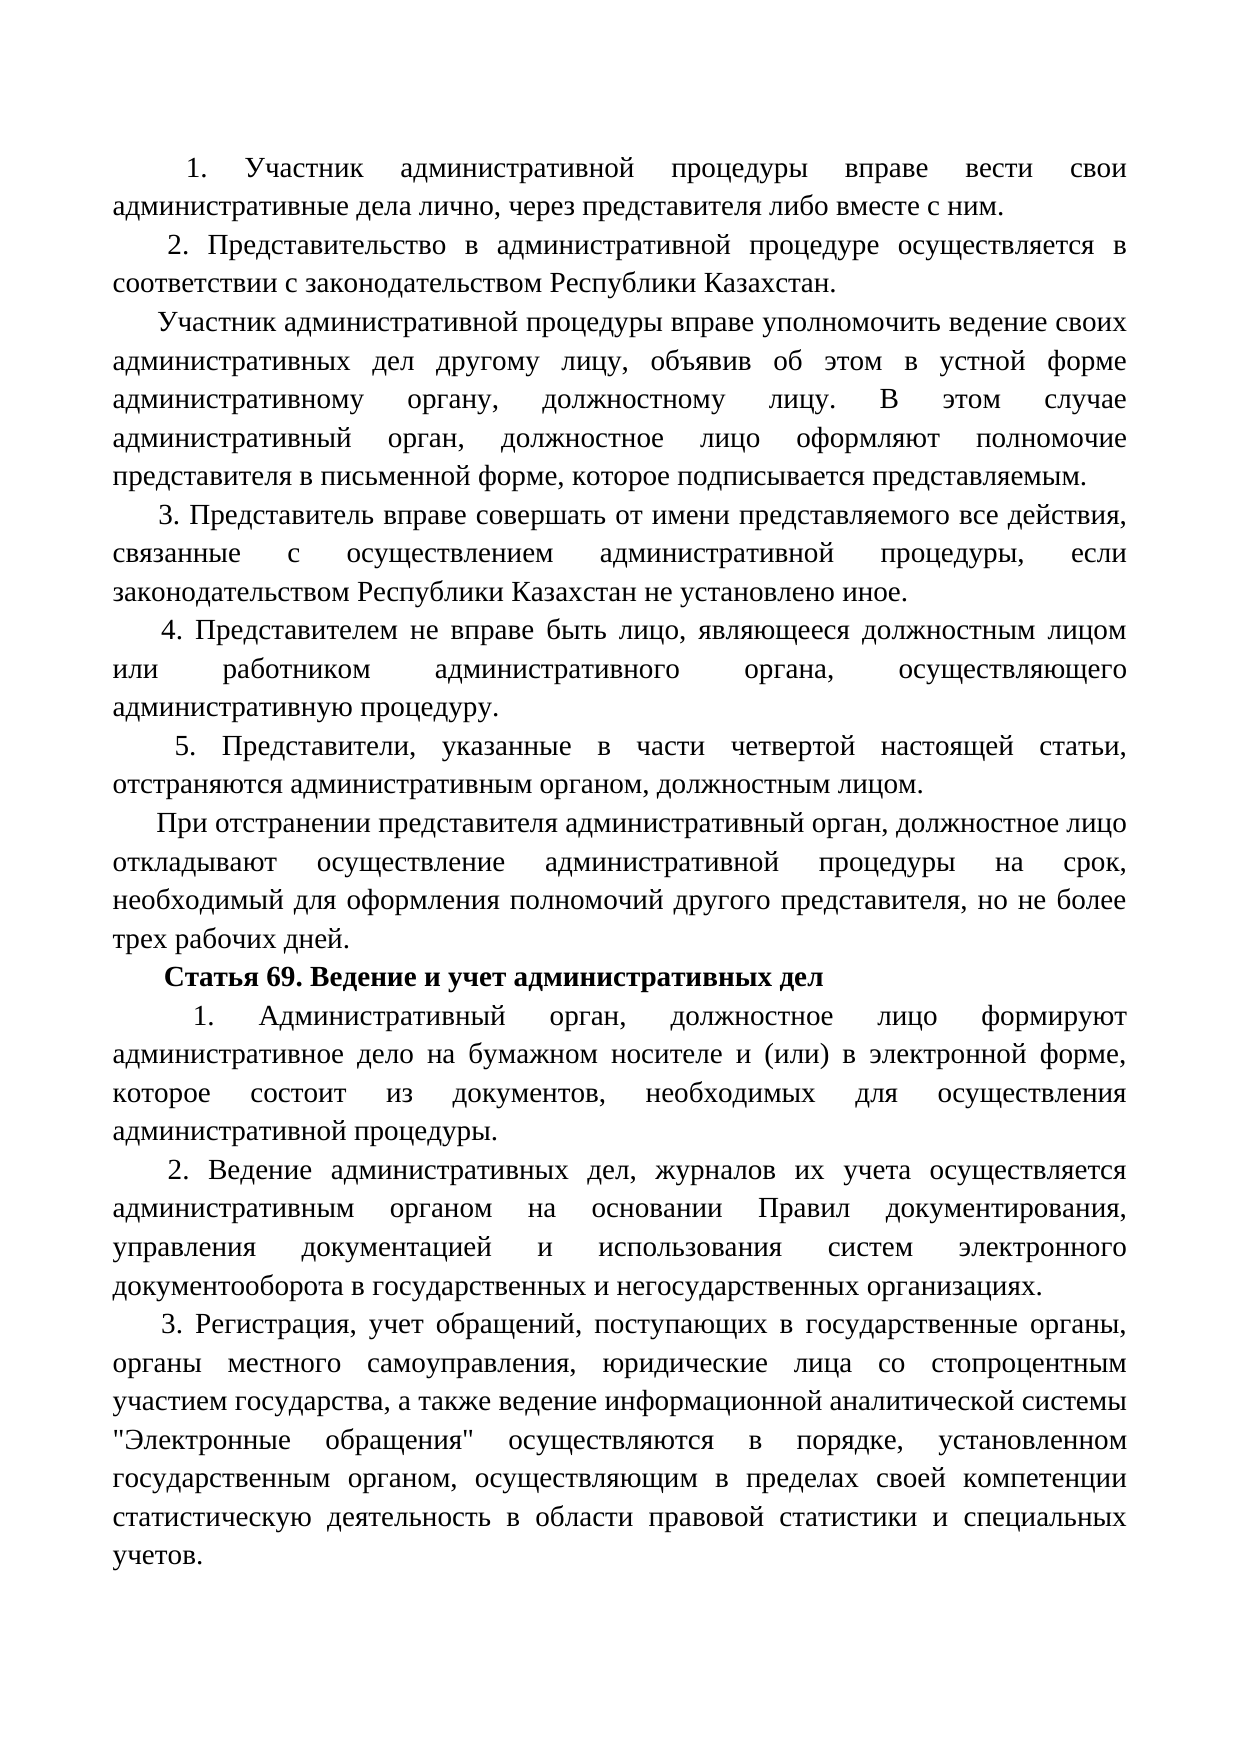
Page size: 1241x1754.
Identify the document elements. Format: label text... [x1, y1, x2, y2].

text 1. Административный орган, должностное лицо формируют административное дело на бумажном носителе и (или) в электронной форме, которое состоит из документов, необходимых для осуществления административной процедуры. [112, 998, 1128, 1147]
text Участник административной процедуры вправе уполномочить ведение своих административных дел другому лицу, объявив об этом в устной форме административному органу, должностному лицу. В этом случае административный орган, должностное лицо оформляют полномочие представителя в письменной форме, которое подписывается представляемым. [112, 304, 1128, 492]
text 3. Представитель вправе совершать от имени представляемого все действия, связанные с осуществлением административной процедуры, если законодательством Республики Казахстан не установлено иное. [112, 497, 1128, 607]
text 3. Регистрация, учет обращений, поступающих в государственные органы, органы местного самоуправления, юридические лица со стопроцентным участием государства, а также ведение информационной аналитической системы "Электронные обращения" осуществляются в порядке, установленном государственным органом, осуществляющим в пределах своей компетенции статистическую деятельность в области правовой статистики и специальных учетов. [112, 1306, 1128, 1571]
text 1. Участник административной процедуры вправе вести свои административные дела лично, через представителя либо вместе с ним. [112, 150, 1128, 222]
text 5. Представители, указанные в части четвертой настоящей статьи, отстраняются административным органом, должностным лицом. [112, 728, 1128, 800]
text 2. Ведение административных дел, журналов их учета осуществляется административным органом на основании Правил документирования, управления документацией и использования систем электронного документооборота в государственных и негосударственных организациях. [112, 1152, 1128, 1301]
text Статья 69. Ведение и учет административных дел [112, 959, 1128, 993]
text При отстранении представителя административный орган, должностное лицо откладывают осуществление административной процедуры на срок, необходимый для оформления полномочий другого представителя, но не более трех рабочих дней. [112, 805, 1128, 954]
text 4. Представителем не вправе быть лицо, являющееся должностным лицом или работником административного органа, осуществляющего административную процедуру. [112, 612, 1128, 723]
text 2. Представительство в административной процедуре осуществляется в соответствии с законодательством Республики Казахстан. [112, 227, 1128, 299]
